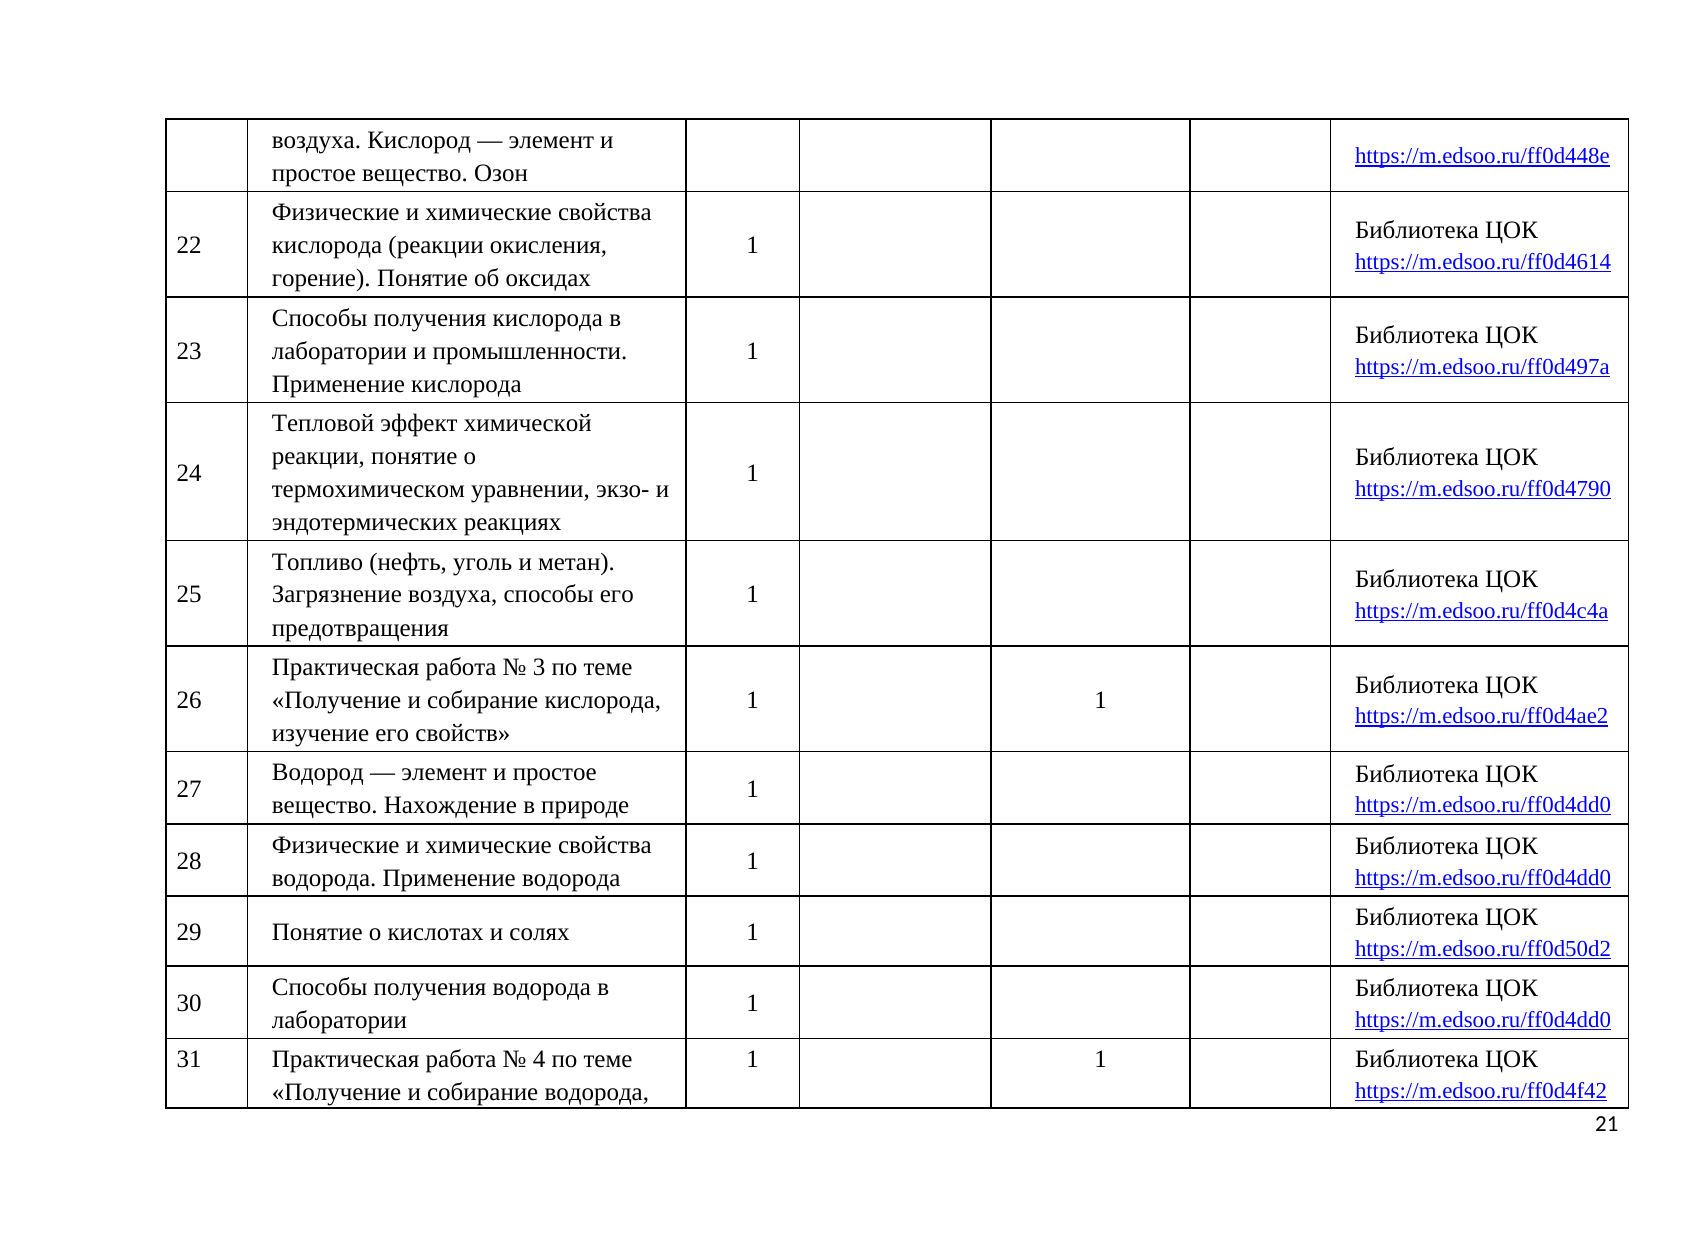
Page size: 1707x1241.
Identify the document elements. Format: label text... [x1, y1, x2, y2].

table_cell [992, 752, 1189, 823]
table_cell Водород — элемент и простое вещество. Нахождение в природе [248, 752, 685, 823]
table_cell 1 [687, 647, 799, 751]
table_cell [1191, 647, 1330, 751]
table_cell Библиотека ЦОК https://m.edsoo.ru/ff0d4790 [1331, 403, 1628, 540]
table_cell 1 [687, 298, 799, 401]
table_cell [1191, 967, 1330, 1037]
table_cell [1191, 120, 1330, 191]
table_cell 21 [167, 120, 247, 191]
table_cell 1 [687, 825, 799, 895]
table_cell [992, 120, 1189, 191]
table_cell [992, 298, 1189, 401]
table_cell [1191, 541, 1330, 645]
table_cell Физические и химические свойства водорода. Применение водорода [248, 825, 685, 895]
table_cell Способы получения кислорода в лаборатории и промышленности. Применение кислорода [248, 298, 685, 401]
table_cell 22 [167, 192, 247, 296]
table_cell 1 [687, 897, 799, 965]
table_cell 1 [687, 541, 799, 645]
table_cell 31 [167, 1039, 247, 1107]
table_cell [992, 541, 1189, 645]
table_cell [992, 967, 1189, 1037]
table_cell 30 [167, 967, 247, 1037]
table_cell [1191, 192, 1330, 296]
table_cell Библиотека ЦОК https://m.edsoo.ru/ff0d4dd0 [1331, 967, 1628, 1037]
table_cell 1 [992, 1039, 1189, 1107]
table_cell [992, 192, 1189, 296]
table_cell [1191, 897, 1330, 965]
table_cell [992, 897, 1189, 965]
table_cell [1331, 120, 1628, 191]
table_cell [1191, 825, 1330, 895]
table_cell 1 [992, 647, 1189, 751]
table_cell [800, 298, 990, 401]
table_cell [800, 825, 990, 895]
table_cell [800, 967, 990, 1037]
table_cell Библиотека ЦОК https://m.edsoo.ru/ff0d497a [1331, 298, 1628, 401]
table_cell [800, 1039, 990, 1107]
table_cell [992, 403, 1189, 540]
table_cell 23 [167, 298, 247, 401]
table_cell 26 [167, 647, 247, 751]
table_cell [1191, 1039, 1330, 1107]
table_cell Понятие о кислотах и солях [248, 897, 685, 965]
table_cell 28 [167, 825, 247, 895]
table_cell [800, 541, 990, 645]
table_cell [800, 403, 990, 540]
table_cell [1191, 298, 1330, 401]
table_cell 24 [167, 403, 247, 540]
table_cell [248, 120, 685, 191]
table_cell [800, 647, 990, 751]
table_cell Тепловой эффект химической реакции, понятие о термохимическом уравнении, экзо- и эндотермических реакциях [248, 403, 685, 540]
table_cell [800, 192, 990, 296]
table_cell [992, 825, 1189, 895]
table_cell 1 [687, 1039, 799, 1107]
table_cell [800, 120, 990, 191]
table_cell [800, 752, 990, 823]
table_cell Библиотека ЦОК https://m.edsoo.ru/ff0d4dd0 [1331, 752, 1628, 823]
table_cell Способы получения водорода в лаборатории [248, 967, 685, 1037]
table_cell 1 [687, 967, 799, 1037]
table_cell [800, 897, 990, 965]
table_cell [1191, 752, 1330, 823]
table_cell Практическая работа № 3 по теме «Получение и собирание кислорода, изучение его свойств» [248, 647, 685, 751]
table_cell Топливо (нефть, уголь и метан). Загрязнение воздуха, способы его предотвращения [248, 541, 685, 645]
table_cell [248, 1039, 685, 1107]
table_cell 25 [167, 541, 247, 645]
table_cell Библиотека ЦОК https://m.edsoo.ru/ff0d4ae2 [1331, 647, 1628, 751]
table_cell 1 [687, 752, 799, 823]
table_cell Библиотека ЦОК https://m.edsoo.ru/ff0d4614 [1331, 192, 1628, 296]
table_cell Библиотека ЦОК https://m.edsoo.ru/ff0d4dd0 [1331, 825, 1628, 895]
table_cell 29 [167, 897, 247, 965]
table_cell Физические и химические свойства кислорода (реакции окисления, горение). Понятие об оксидах [248, 192, 685, 296]
table_cell Библиотека ЦОК https://m.edsoo.ru/ff0d50d2 [1331, 897, 1628, 965]
table_cell 1 [687, 192, 799, 296]
table_cell 1 [687, 120, 799, 191]
table_cell 27 [167, 752, 247, 823]
table_cell 1 [687, 403, 799, 540]
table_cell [1331, 1039, 1628, 1107]
table_cell Библиотека ЦОК https://m.edsoo.ru/ff0d4c4a [1331, 541, 1628, 645]
table_cell [1191, 403, 1330, 540]
